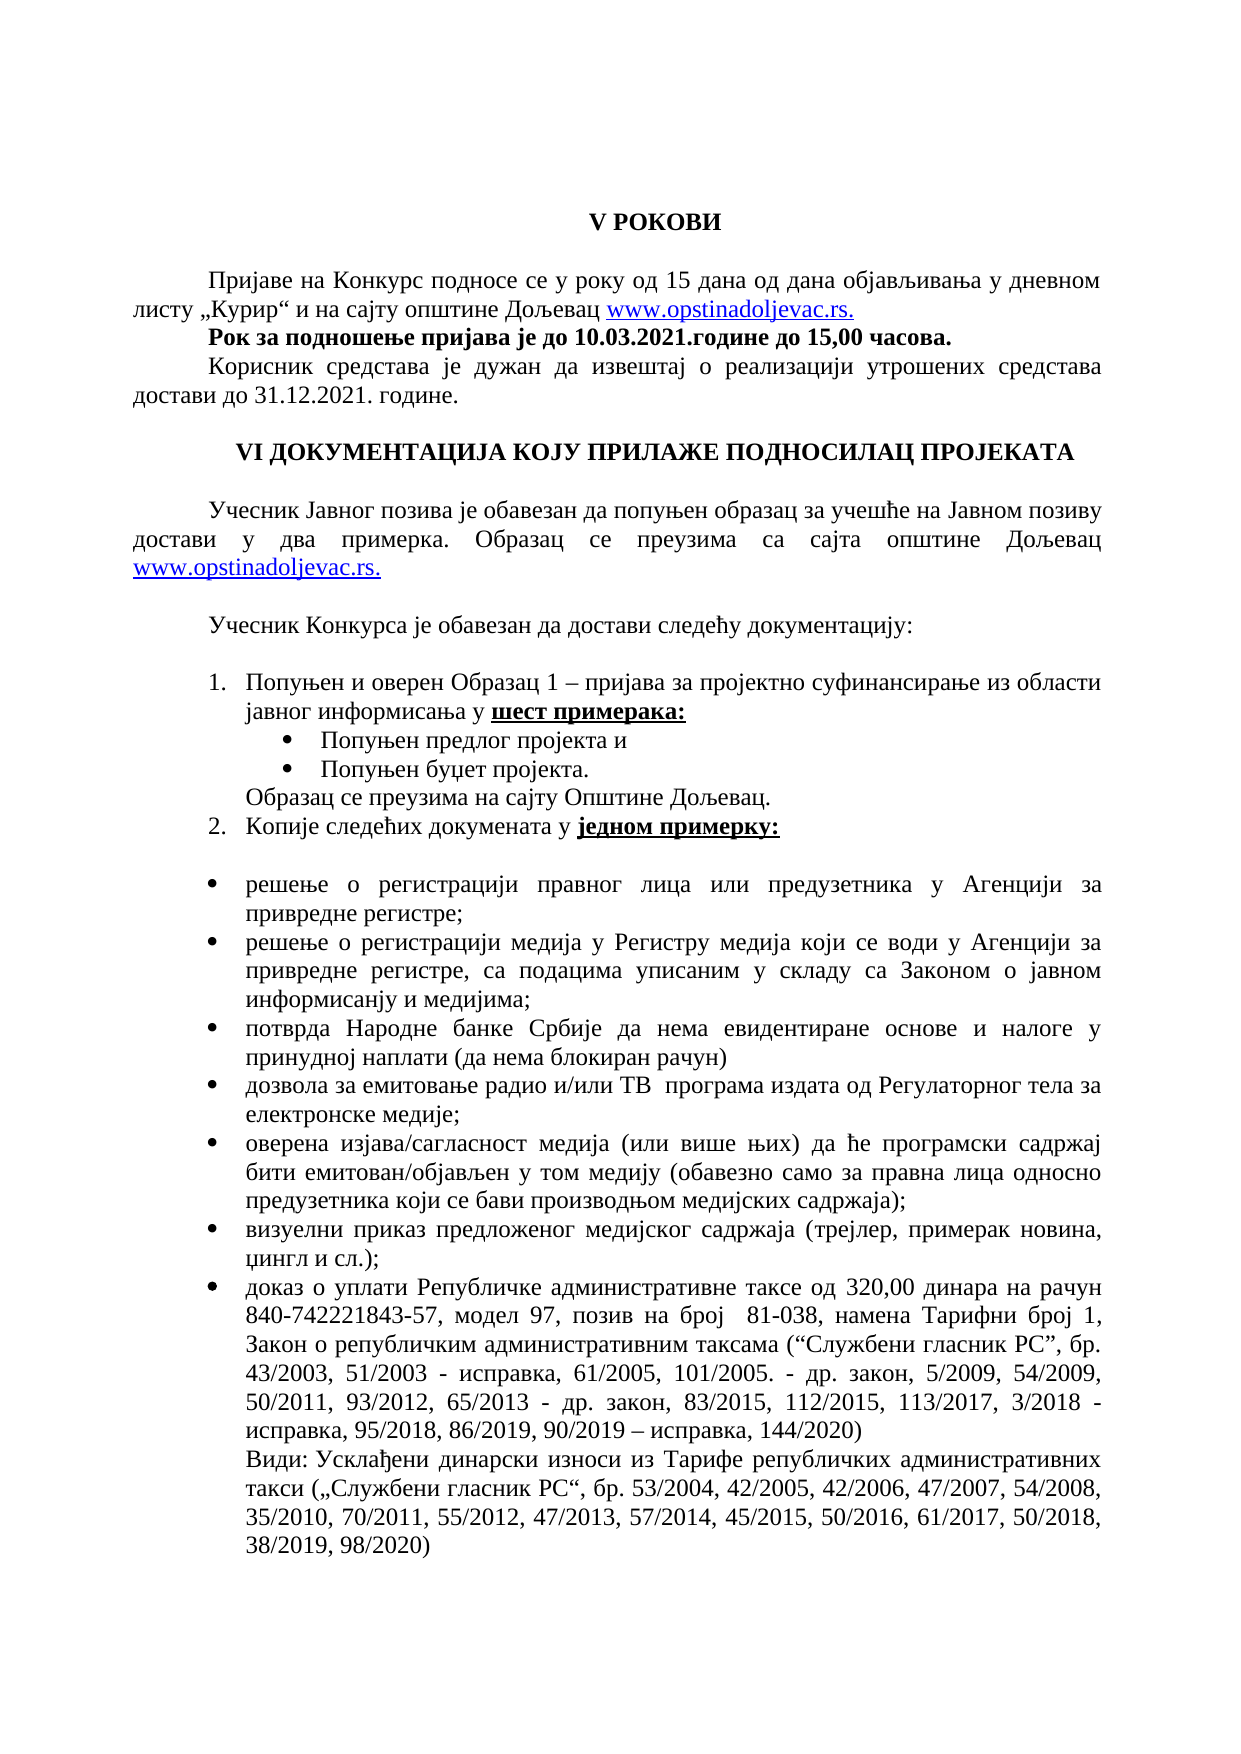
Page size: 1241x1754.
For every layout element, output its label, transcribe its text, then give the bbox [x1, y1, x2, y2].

text Види: Усклађени динарски износи из Тарифе републичких административних такси („Службени гласник РС“, бр. 53/2004, 42/2005, 42/2006, 47/2007, 54/2008, 35/2010, 70/2011, 55/2012, 47/2013, 57/2014, 45/2015, 50/2016, 61/2017, 50/2018, 38/2019, 98/2020) [245, 1444, 1102, 1559]
text Учесник Конкурса је обавезан да достави следећу документацију: [133, 610, 1102, 639]
text Учесник Јавног позива је обавезан да попуњен образац за учешће на Јавном позиву достави у два примерка. Образац се преузима са сајта општине Дољевац www.opstinadoljevac.rs. [133, 495, 1102, 581]
list Копије следећих докумената у једном примерку: [208, 811, 1102, 840]
text Корисник средстава је дужан да извештај о реализацији утрошених средстава достави до 31.12.2021. године. [133, 351, 1102, 409]
text Пријаве на Конкурс подносе се у року од 15 дана од дана објављивања у дневном листу „Курир“ и на сајту општине Дољевац www.opstinadoljevac.rs. [133, 265, 1102, 322]
list Попуњен предлог пројекта и [283, 725, 1102, 754]
list оверена изjава/сагласност медија (или више њих) да ће програмски садржаj бити емитован/објављен у том медију (обавезно само за правна лица односно предузетника који се бави производњом медијских садржаја); [208, 1128, 1102, 1214]
list потврда Народне банке Србије да нема евидентиране основе и налоге у принудној наплати (да нема блокиран рачун) [208, 1013, 1102, 1070]
list решење о регистрациjи правног лица или предузетника у Агенциjи за привредне регистре; [208, 869, 1102, 927]
list Попуњен и оверен Образац 1 – пријава за пројектно суфинансирање из области јавног информисања у шест примерака: [208, 667, 1102, 725]
list доказ о уплати Републичке административне таксе од 320,00 динара на рачун 840-742221843-57, модел 97, позив на броj 81-038, намена Тарифни броj 1, Закон о републичким административним таксама (“Службени гласник РС”, бр. 43/2003, 51/2003 - исправка, 61/2005, 101/2005. - др. закон, 5/2009, 54/2009, 50/2011, 93/2012, 65/2013 - др. закон, 83/2015, 112/2015, 113/2017, 3/2018 - исправка, 95/2018, 86/2019, 90/2019 – исправка, 144/2020) [208, 1272, 1102, 1444]
list дозвола за емитовање радио и/или ТВ програма издата од Регулаторног тела за електронске медије; [208, 1070, 1102, 1128]
list Попуњен буџет пројекта. [283, 754, 1102, 782]
text Образац се преузима на сајту Општине Дољевац. [170, 782, 1102, 811]
text VI ДОКУМЕНТАЦИЈА КОЈУ ПРИЛАЖЕ ПОДНОСИЛАЦ ПРОЈЕКАТА [133, 437, 1102, 466]
list визуелни приказ предложеног медијског садржаја (трејлер, примерак новина, џингл и сл.); [208, 1214, 1102, 1272]
text Рок за подношење пријава је до 10.03.2021.године до 15,00 часова. [133, 322, 1102, 351]
text V РОКОВИ [133, 207, 1102, 236]
list решење о регистрацији медија у Регистру медија који се води у Агенцији за привредне регистре, са подацима уписаним у складу са Законом о јавном информисанју и медијима; [208, 927, 1102, 1013]
